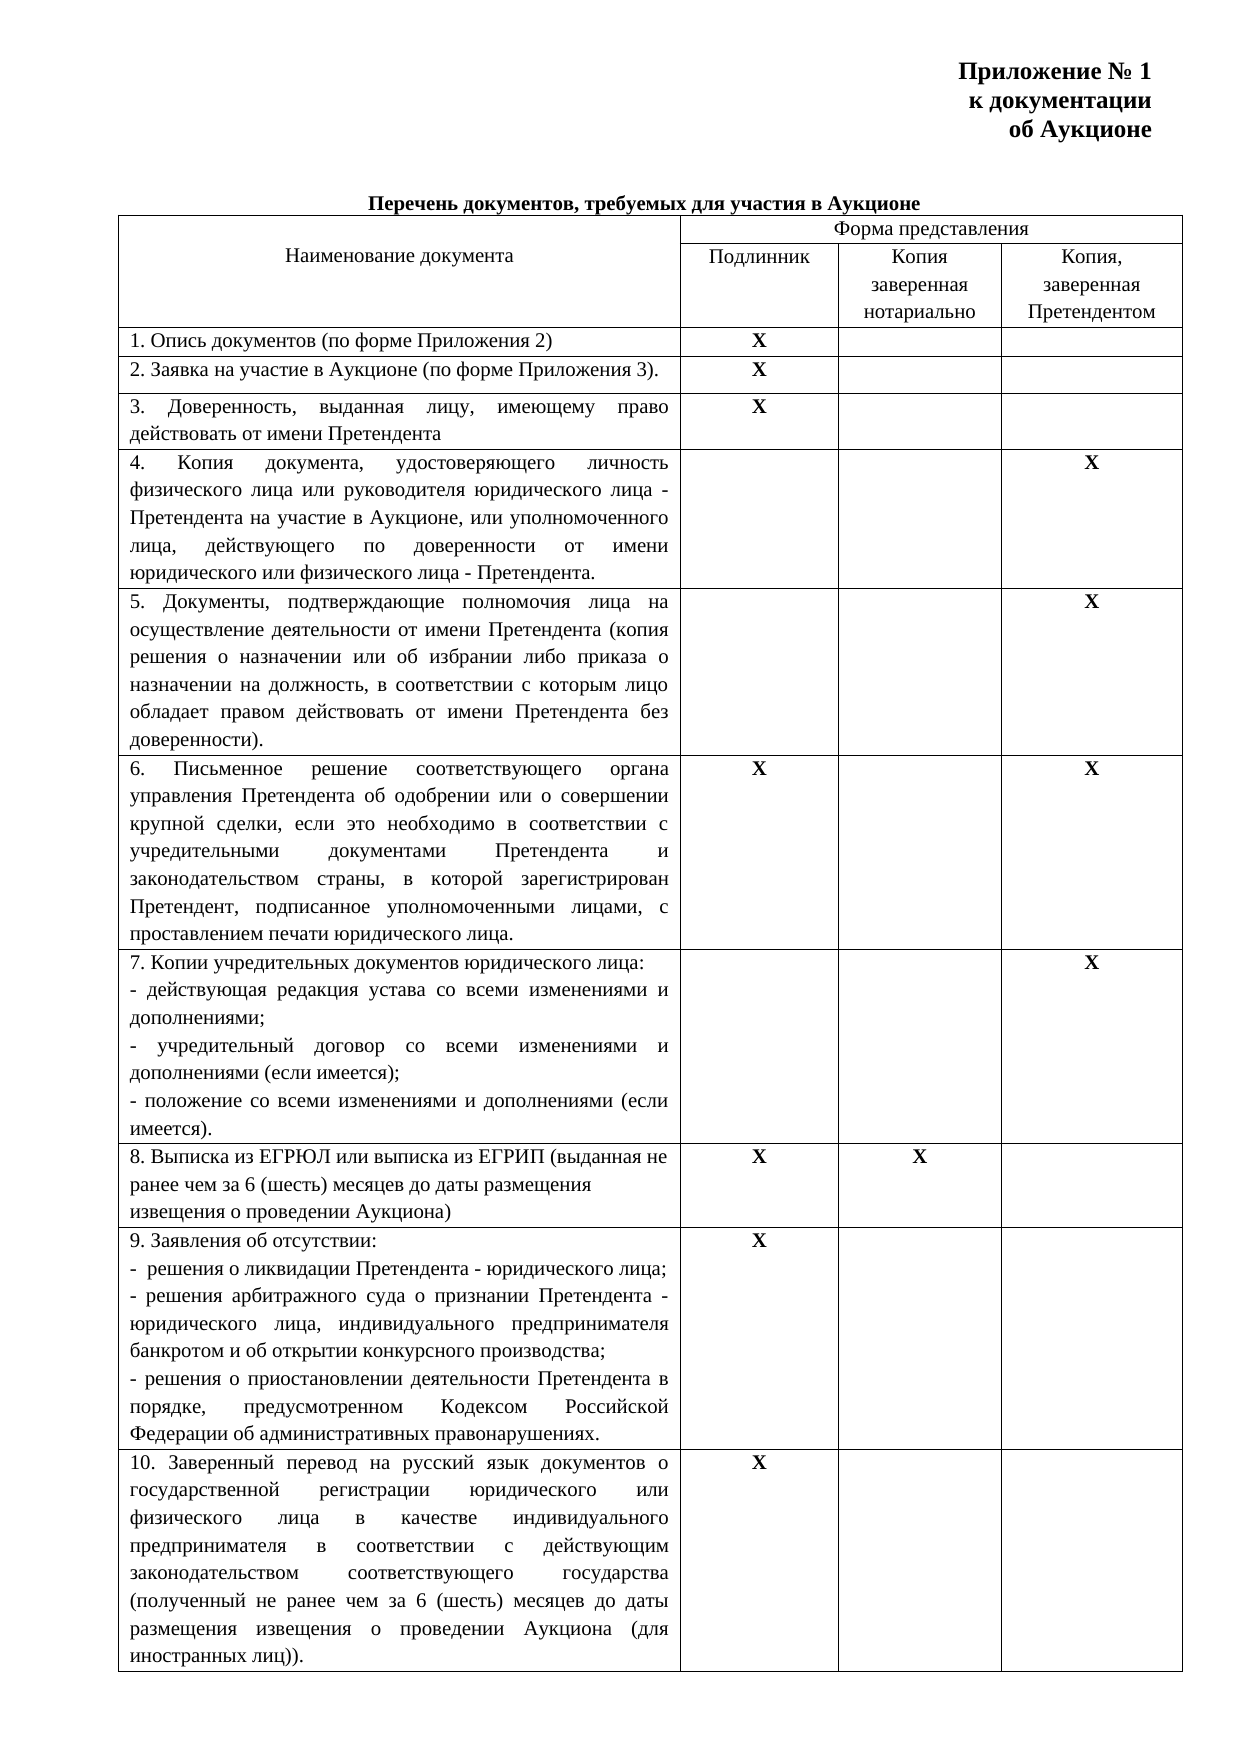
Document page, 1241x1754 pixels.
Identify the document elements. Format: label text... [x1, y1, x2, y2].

table_cell Х [681, 1228, 838, 1449]
table_cell 10. Заверенный перевод на русский язык документов о государственной регистрации юридического или физического лица в качестве индивидуального предпринимателя в соответствии с действующим законодательством соответствующего государства (полученный не ранее чем за 6 (шесть) месяцев до даты размещения извещения о проведении Аукциона (для иностранных лиц)). [119, 1450, 680, 1671]
text Перечень документов, требуемых для участия в Аукционе [137, 191, 1152, 214]
table_cell [1002, 357, 1182, 392]
table_cell 1. Опись документов (по форме Приложения 2) [119, 328, 680, 356]
table_cell 7. Копии учредительных документов юридического лица: - действующая редакция устава со всеми изменениями и дополнениями; - учредительный договор со всеми изменениями и дополнениями (если имеется); - положение со всеми изменениями и дополнениями (если имеется). [119, 950, 680, 1143]
table_cell [839, 394, 1001, 449]
table_cell Копия заверенная нотариально [839, 244, 1001, 327]
text Приложение № 1 [118, 56, 1152, 85]
table_cell 5. Документы, подтверждающие полномочия лица на осуществление деятельности от имени Претендента (копия решения о назначении или об избрании либо приказа о назначении на должность, в соответствии с которым лицо обладает правом действовать от имени Претендента без доверенности). [119, 589, 680, 754]
table_cell 8. Выписка из ЕГРЮЛ или выписка из ЕГРИП (выданная не ранее чем за 6 (шесть) месяцев до даты размещения извещения о проведении Аукциона) [119, 1144, 680, 1227]
table_cell [839, 328, 1001, 356]
table_cell [1002, 1228, 1182, 1449]
table_cell [681, 450, 838, 588]
table_cell Копия, заверенная Претендентом [1002, 244, 1182, 327]
table_cell Х [681, 1144, 838, 1227]
text к документации [118, 85, 1152, 114]
table_cell [1002, 1450, 1182, 1671]
text об Аукционе [118, 114, 1152, 142]
table_cell Х [681, 357, 838, 392]
table_cell [839, 1228, 1001, 1449]
table_cell Х [681, 1450, 838, 1671]
table_cell 2. Заявка на участие в Аукционе (по форме Приложения 3). [119, 357, 680, 392]
table_cell 9. Заявления об отсутствии: - решения о ликвидации Претендента - юридического лица; - решения арбитражного суда о признании Претендента - юридического лица, индивидуального предпринимателя банкротом и об открытии конкурсного производства; - решения о приостановлении деятельности Претендента в порядке, предусмотренном Кодексом Российской Федерации об административных правонарушениях. [119, 1228, 680, 1449]
table_cell [839, 950, 1001, 1143]
table_cell Х [681, 756, 838, 949]
table_cell 6. Письменное решение соответствующего органа управления Претендента об одобрении или о совершении крупной сделки, если это необходимо в соответствии с учредительными документами Претендента и законодательством страны, в которой зарегистрирован Претендент, подписанное уполномоченными лицами, с проставлением печати юридического лица. [119, 756, 680, 949]
table_cell [839, 756, 1001, 949]
table_cell Х [681, 394, 838, 449]
table_cell Х [1002, 756, 1182, 949]
table_cell Х [1002, 450, 1182, 588]
table_cell [839, 1450, 1001, 1671]
table_cell [681, 950, 838, 1143]
table_cell [839, 450, 1001, 588]
table_header Наименование документа [119, 216, 680, 327]
table_cell [1002, 328, 1182, 356]
table_cell Подлинник [681, 244, 838, 327]
table_header Форма представления [681, 216, 1182, 243]
table_cell Х [1002, 589, 1182, 754]
table_cell [1002, 1144, 1182, 1227]
table_cell [681, 589, 838, 754]
table_cell Х [681, 328, 838, 356]
table_cell Х [839, 1144, 1001, 1227]
table_cell 3. Доверенность, выданная лицу, имеющему право действовать от имени Претендента [119, 394, 680, 449]
table_cell [1002, 394, 1182, 449]
table_cell Х [1002, 950, 1182, 1143]
table_cell 4. Копия документа, удостоверяющего личность физического лица или руководителя юридического лица - Претендента на участие в Аукционе, или уполномоченного лица, действующего по доверенности от имени юридического или физического лица - Претендента. [119, 450, 680, 588]
table_cell [839, 589, 1001, 754]
table_cell [839, 357, 1001, 392]
